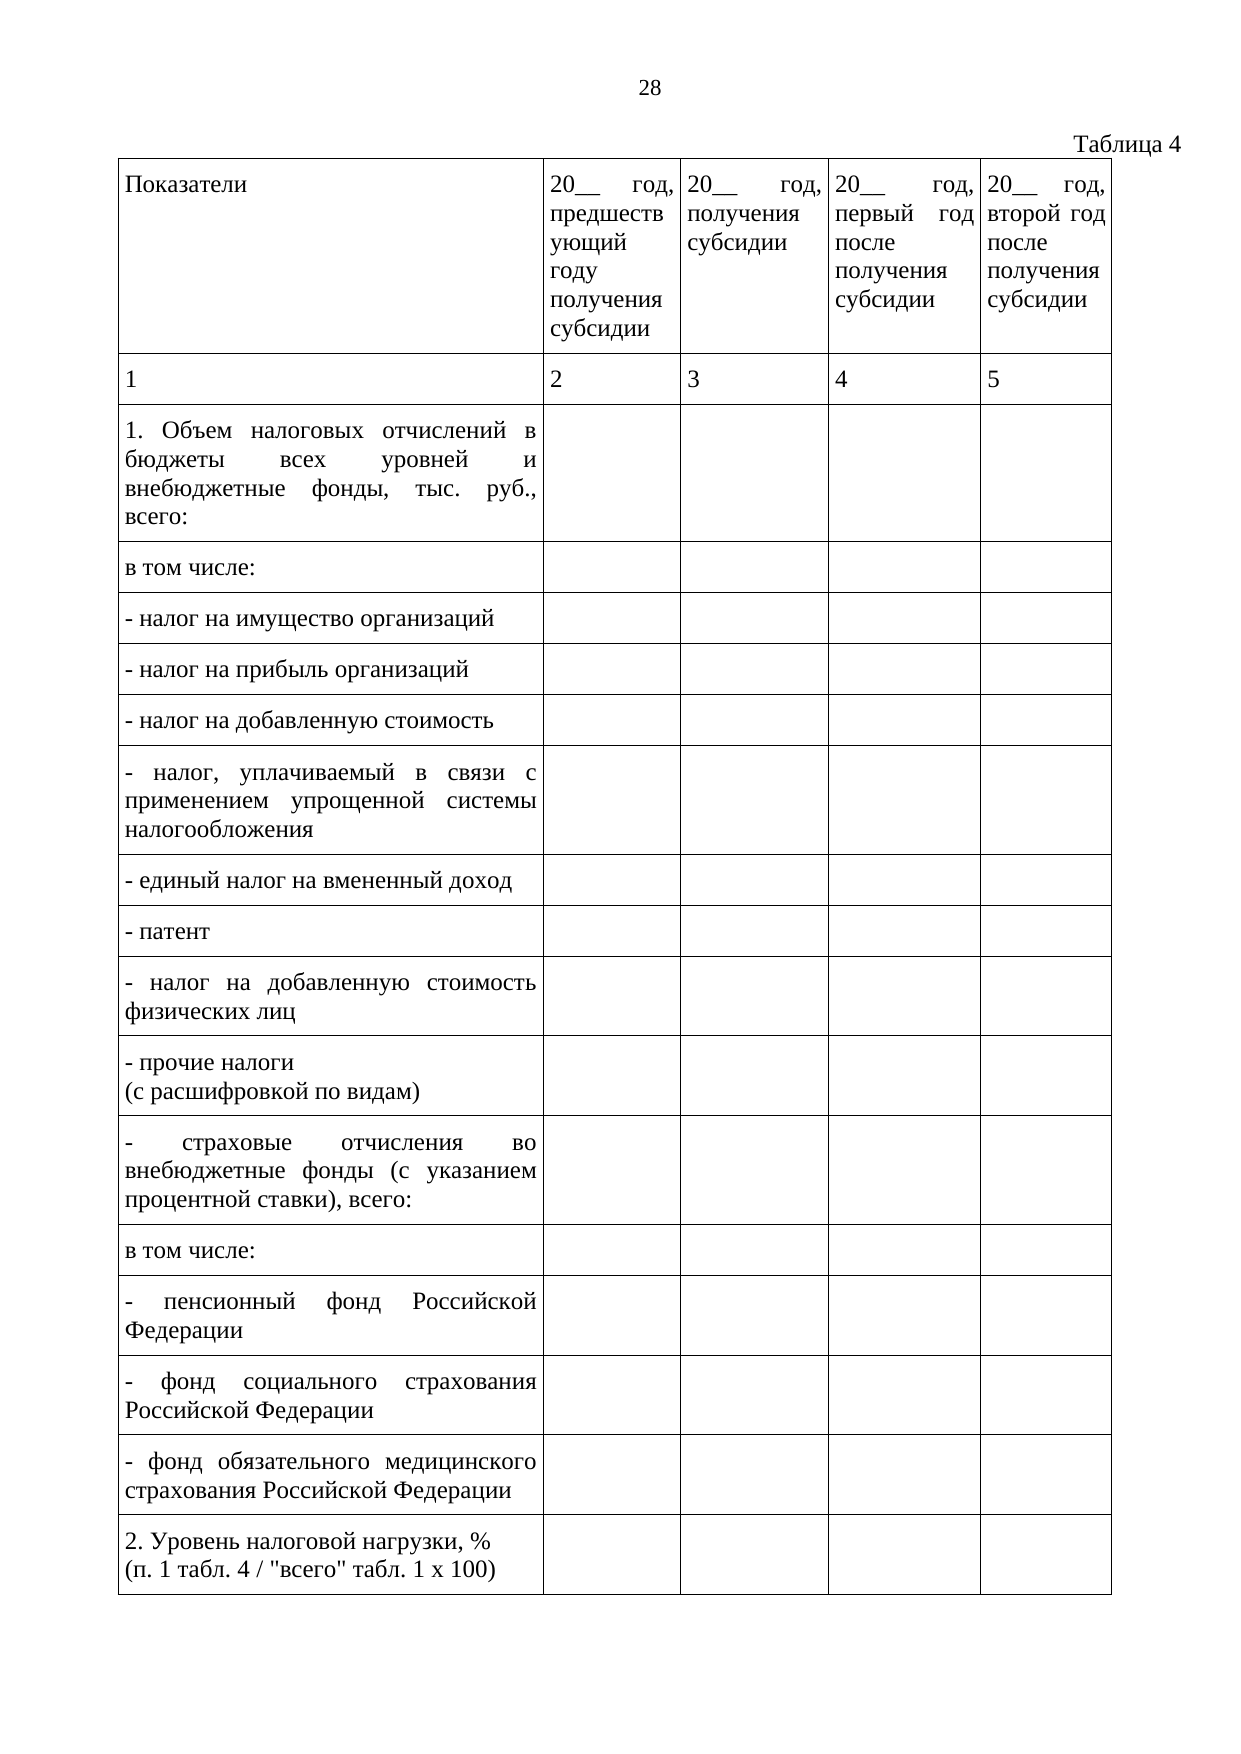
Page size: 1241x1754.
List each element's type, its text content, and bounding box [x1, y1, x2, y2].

table_cell - единый налог на вмененный доход [119, 855, 543, 904]
table_cell в том числе: [119, 1225, 543, 1275]
table_cell [544, 906, 680, 956]
table_cell - фонд социального страхования Российской Федерации [119, 1356, 543, 1434]
table_cell [829, 644, 980, 694]
table_header Показатели [119, 159, 543, 352]
table_cell 3 [681, 354, 828, 403]
table_cell 1 [119, 354, 543, 403]
table_cell [681, 906, 828, 956]
table_cell [544, 1116, 680, 1224]
table_cell [544, 405, 680, 541]
table_cell - налог на добавленную стоимость физических лиц [119, 957, 543, 1035]
table_cell [544, 695, 680, 745]
table_cell [829, 1036, 980, 1115]
table_cell [544, 593, 680, 643]
table_cell [544, 1036, 680, 1115]
table_cell - налог на прибыль организаций [119, 644, 543, 694]
table_cell 5 [981, 354, 1111, 403]
table_cell [544, 746, 680, 853]
table_cell [544, 644, 680, 694]
table_cell - прочие налоги (с расшифровкой по видам) [119, 1036, 543, 1115]
table_cell - налог на добавленную стоимость [119, 695, 543, 745]
table_cell [981, 1036, 1111, 1115]
table_cell 1. Объем налоговых отчислений в бюджеты всех уровней и внебюджетные фонды, тыс. руб., всего: [119, 405, 543, 541]
table_cell [681, 644, 828, 694]
table_cell 2 [544, 354, 680, 403]
table_cell [544, 957, 680, 1035]
table_cell [544, 542, 680, 592]
table_cell [829, 746, 980, 853]
table_cell [544, 1435, 680, 1514]
table_cell [829, 957, 980, 1035]
table_cell [981, 906, 1111, 956]
table_cell - пенсионный фонд Российской Федерации [119, 1276, 543, 1354]
table_cell [544, 1276, 680, 1354]
table_cell [681, 855, 828, 904]
table_header 20__ год, получения субсидии [681, 159, 828, 352]
table_cell в том числе: [119, 542, 543, 592]
table_cell [981, 542, 1111, 592]
table_cell [981, 1515, 1111, 1594]
table_cell - страховые отчисления во внебюджетные фонды (с указанием процентной ставки), всего: [119, 1116, 543, 1224]
table_cell [829, 695, 980, 745]
table_cell [981, 644, 1111, 694]
table_cell [981, 1276, 1111, 1354]
table_cell 2. Уровень налоговой нагрузки, % (п. 1 табл. 4 / "всего" табл. 1 x 100) [119, 1515, 543, 1594]
table_cell [681, 746, 828, 853]
table_cell [981, 1356, 1111, 1434]
table_cell [681, 1515, 828, 1594]
table_cell [981, 746, 1111, 853]
table_cell - фонд обязательного медицинского страхования Российской Федерации [119, 1435, 543, 1514]
table_cell [544, 1356, 680, 1434]
table_cell [829, 855, 980, 904]
table_cell [981, 1116, 1111, 1224]
table_cell [829, 1276, 980, 1354]
table_cell [829, 1225, 980, 1275]
table_cell [829, 1515, 980, 1594]
text Таблица 4 [118, 129, 1181, 158]
table_cell [681, 405, 828, 541]
table_header 20__ год, предшествующий году получения субсидии [544, 159, 680, 352]
table_cell [544, 1225, 680, 1275]
table_cell [829, 1435, 980, 1514]
table_cell [681, 1276, 828, 1354]
table_cell - патент [119, 906, 543, 956]
table_header 20__ год, первый год после получения субсидии [829, 159, 980, 352]
table_cell [981, 695, 1111, 745]
table_cell - налог, уплачиваемый в связи с применением упрощенной системы налогообложения [119, 746, 543, 853]
table_cell [981, 1435, 1111, 1514]
table_cell [829, 593, 980, 643]
table_cell [544, 1515, 680, 1594]
table_header 20__ год, второй год после получения субсидии [981, 159, 1111, 352]
table_cell [829, 405, 980, 541]
table_cell [681, 1036, 828, 1115]
table_cell 4 [829, 354, 980, 403]
table_cell [981, 593, 1111, 643]
table_cell [681, 1435, 828, 1514]
table_cell [981, 1225, 1111, 1275]
table_cell [829, 542, 980, 592]
table_cell [681, 1356, 828, 1434]
table_cell [681, 695, 828, 745]
table_cell [681, 1116, 828, 1224]
table_cell [681, 593, 828, 643]
table_cell [981, 405, 1111, 541]
table_cell [681, 542, 828, 592]
table_cell [981, 957, 1111, 1035]
table_cell [681, 1225, 828, 1275]
table_cell [981, 855, 1111, 904]
table_cell [829, 906, 980, 956]
table_cell [544, 855, 680, 904]
table_cell - налог на имущество организаций [119, 593, 543, 643]
table_cell [829, 1116, 980, 1224]
table_cell [681, 957, 828, 1035]
table_cell [829, 1356, 980, 1434]
